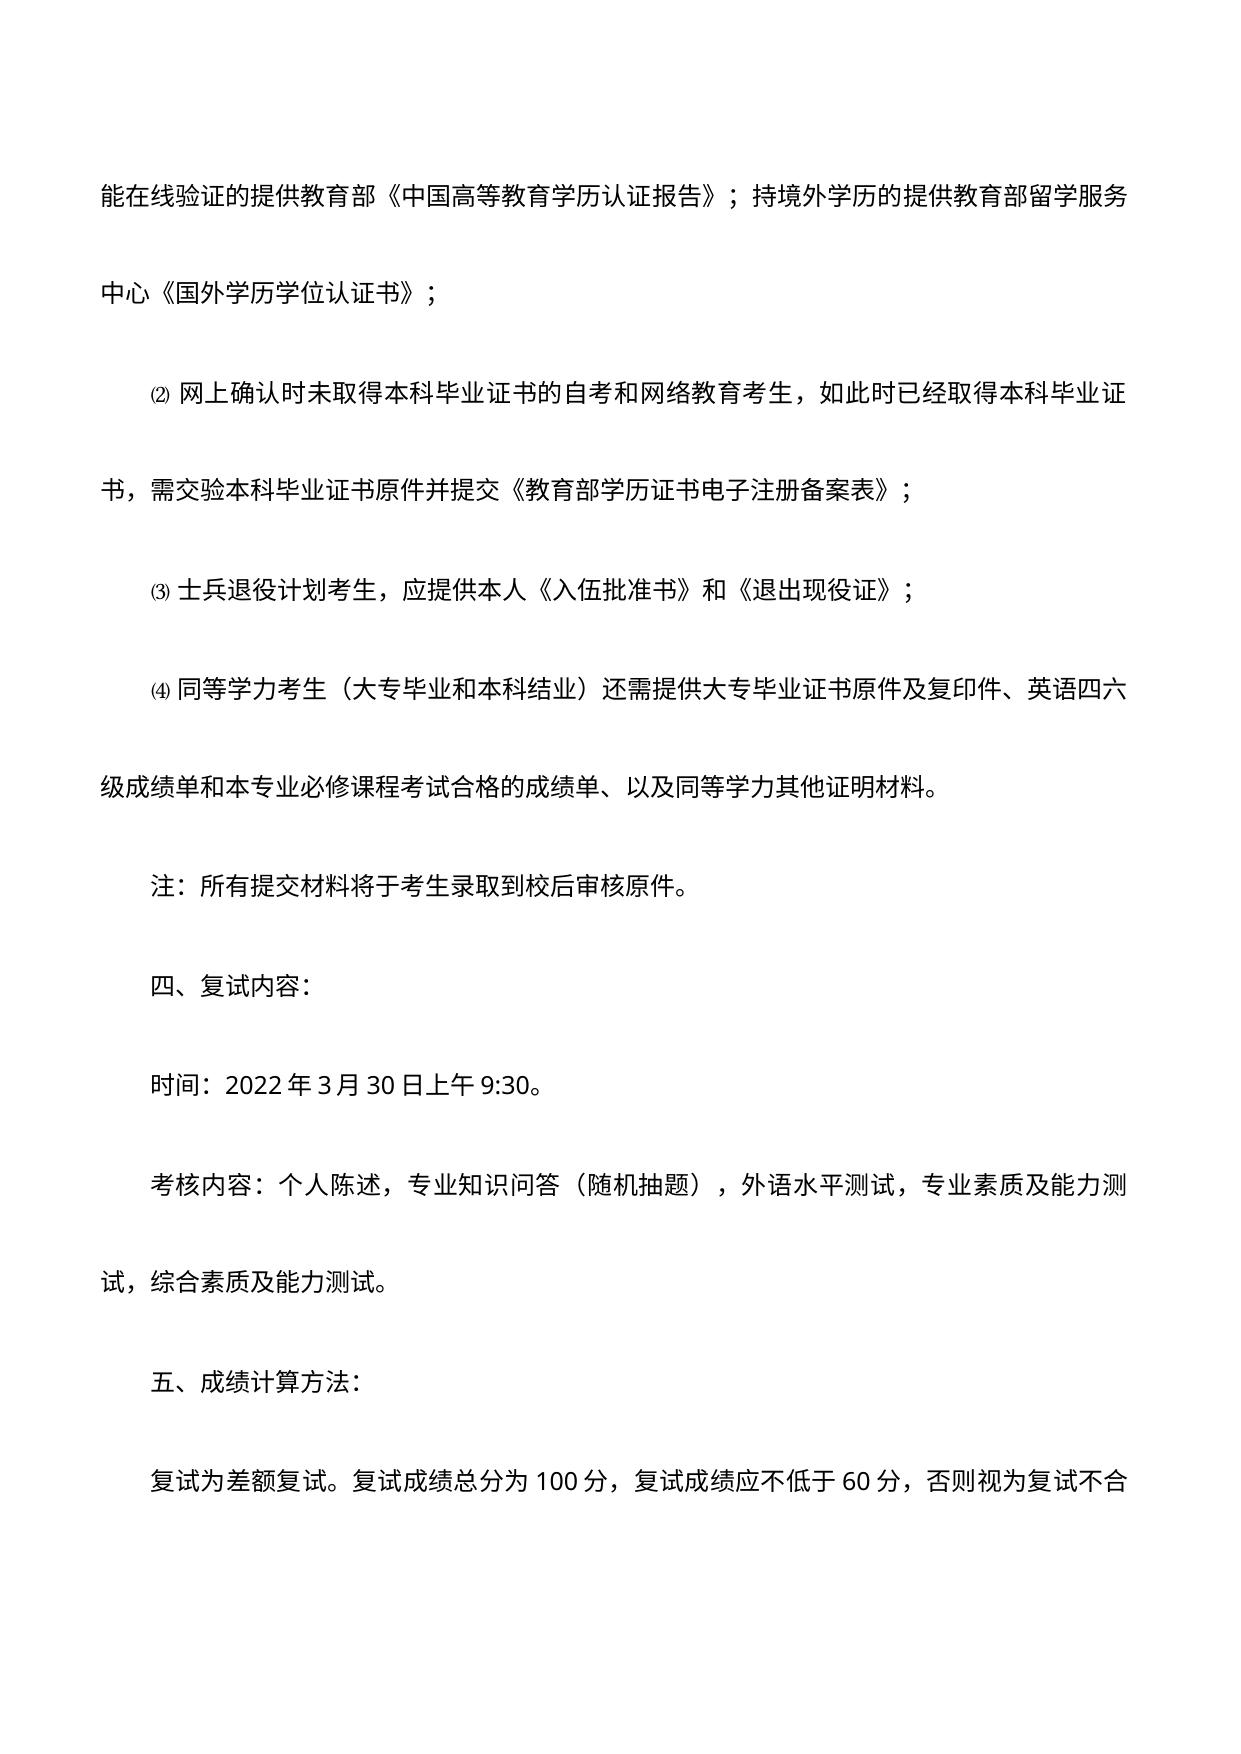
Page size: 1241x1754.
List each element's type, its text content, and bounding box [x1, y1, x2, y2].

text ⑶ 士兵退役计划考生，应提供本人《入伍批准书》和《退出现役证》； [100, 556, 1129, 621]
text ⑷ 同等学力考生（大专毕业和本科结业）还需提供大专毕业证书原件及复印件、英语四六级成绩单和本专业必修课程考试合格的成绩单、以及同等学力其他证明材料。 [100, 655, 1129, 818]
text ⑵ 网上确认时未取得本科毕业证书的自考和网络教育考生，如此时已经取得本科毕业证书，需交验本科毕业证书原件并提交《教育部学历证书电子注册备案表》； [100, 359, 1129, 521]
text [100, 162, 1129, 324]
text 注：所有提交材料将于考生录取到校后审核原件。 [100, 852, 1129, 917]
text 四、复试内容： [100, 952, 1129, 1017]
text 时间：2022年3月30日上午9:30。 [100, 1051, 1129, 1116]
text 考核内容：个人陈述，专业知识问答（随机抽题），外语水平测试，专业素质及能力测试，综合素质及能力测试。 [100, 1151, 1129, 1313]
text 五、成绩计算方法： [100, 1348, 1129, 1413]
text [100, 1447, 1129, 1512]
